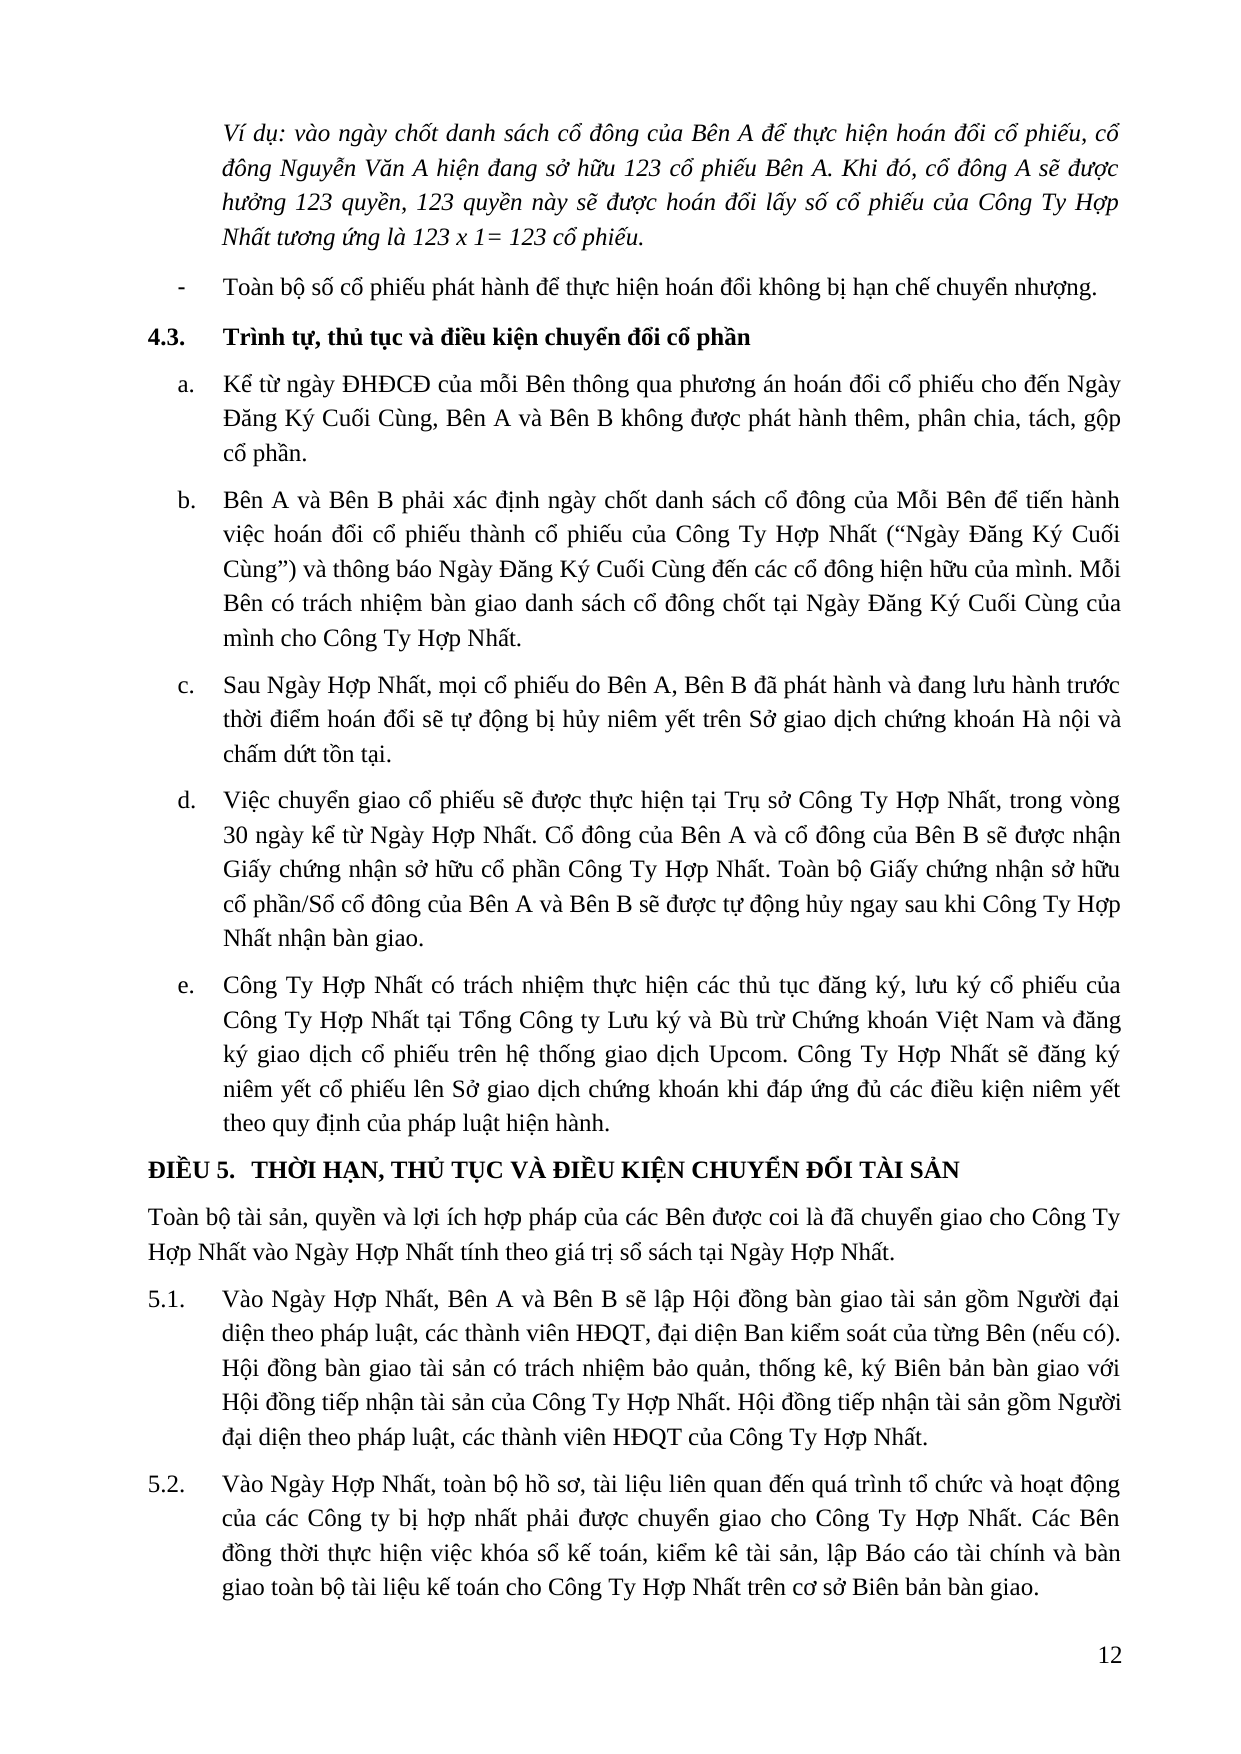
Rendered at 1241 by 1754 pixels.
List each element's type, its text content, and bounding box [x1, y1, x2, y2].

list Sau Ngày Hợp Nhất, mọi cổ phiếu do Bên A, Bên B đã phát hành và đang lưu hành trước thời điểm hoán đổi sẽ tự động bị hủy niêm yết trên Sở giao dịch chứng khoán Hà nội và chấm dứt tồn tại. [177, 670, 1122, 767]
text Toàn bộ tài sản, quyền và lợi ích hợp pháp của các Bên được coi là đã chuyển giao cho Công Ty Hợp Nhất vào Ngày Hợp Nhất tính theo giá trị sổ sách tại Ngày Hợp Nhất. [148, 1202, 1122, 1266]
list Vào Ngày Hợp Nhất, Bên A và Bên B sẽ lập Hội đồng bàn giao tài sản gồm Người đại diện theo pháp luật, các thành viên HĐQT, đại diện Ban kiểm soát của từng Bên (nếu có). Hội đồng bàn giao tài sản có trách nhiệm bảo quản, thống kê, ký Biên bản bàn giao với Hội đồng tiếp nhận tài sản của Công Ty Hợp Nhất. Hội đồng tiếp nhận tài sản gồm Người đại diện theo pháp luật, các thành viên HĐQT của Công Ty Hợp Nhất. [148, 1284, 1122, 1451]
list THỜI HẠN, THỦ TỤC VÀ ĐIỀU KIỆN CHUYỂN ĐỔI TÀI SẢN [148, 1155, 1122, 1184]
list Toàn bộ số cổ phiếu phát hành để thực hiện hoán đổi không bị hạn chế chuyển nhượng. [177, 268, 1122, 303]
list Công Ty Hợp Nhất có trách nhiệm thực hiện các thủ tục đăng ký, lưu ký cổ phiếu của Công Ty Hợp Nhất tại Tổng Công ty Lưu ký và Bù trừ Chứng khoán Việt Nam và đăng ký giao dịch cổ phiếu trên hệ thống giao dịch Upcom. Công Ty Hợp Nhất sẽ đăng ký niêm yết cổ phiếu lên Sở giao dịch chứng khoán khi đáp ứng đủ các điều kiện niêm yết theo quy định của pháp luật hiện hành. [177, 971, 1122, 1137]
text Ví dụ: vào ngày chốt danh sách cổ đông của Bên A để thực hiện hoán đổi cổ phiếu, cổ đông Nguyễn Văn A hiện đang sở hữu 123 cổ phiếu Bên A. Khi đó, cổ đông A sẽ được hưởng 123 quyền, 123 quyền này sẽ được hoán đổi lấy số cổ phiếu của Công Ty Hợp Nhất tương ứng là 123 x 1= 123 cổ phiếu. [222, 118, 1122, 250]
list Kể từ ngày ĐHĐCĐ của mỗi Bên thông qua phương án hoán đổi cổ phiếu cho đến Ngày Đăng Ký Cuối Cùng, Bên A và Bên B không được phát hành thêm, phân chia, tách, gộp cổ phần. [177, 369, 1122, 467]
list Trình tự, thủ tục và điều kiện chuyển đổi cổ phần [148, 322, 1122, 351]
list Vào Ngày Hợp Nhất, toàn bộ hồ sơ, tài liệu liên quan đến quá trình tổ chức và hoạt động của các Công ty bị hợp nhất phải được chuyển giao cho Công Ty Hợp Nhất. Các Bên đồng thời thực hiện việc khóa sổ kế toán, kiểm kê tài sản, lập Báo cáo tài chính và bàn giao toàn bộ tài liệu kế toán cho Công Ty Hợp Nhất trên cơ sở Biên bản bàn giao. [148, 1469, 1122, 1601]
list Việc chuyển giao cổ phiếu sẽ được thực hiện tại Trụ sở Công Ty Hợp Nhất, trong vòng 30 ngày kể từ Ngày Hợp Nhất. Cổ đông của Bên A và cổ đông của Bên B sẽ được nhận Giấy chứng nhận sở hữu cổ phần Công Ty Hợp Nhất. Toàn bộ Giấy chứng nhận sở hữu cổ phần/Sổ cổ đông của Bên A và Bên B sẽ được tự động hủy ngay sau khi Công Ty Hợp Nhất nhận bàn giao. [177, 786, 1122, 952]
list Bên A và Bên B phải xác định ngày chốt danh sách cổ đông của Mỗi Bên để tiến hành việc hoán đổi cổ phiếu thành cổ phiếu của Công Ty Hợp Nhất (“Ngày Đăng Ký Cuối Cùng”) và thông báo Ngày Đăng Ký Cuối Cùng đến các cổ đông hiện hữu của mình. Mỗi Bên có trách nhiệm bàn giao danh sách cổ đông chốt tại Ngày Đăng Ký Cuối Cùng của mình cho Công Ty Hợp Nhất. [177, 485, 1122, 651]
